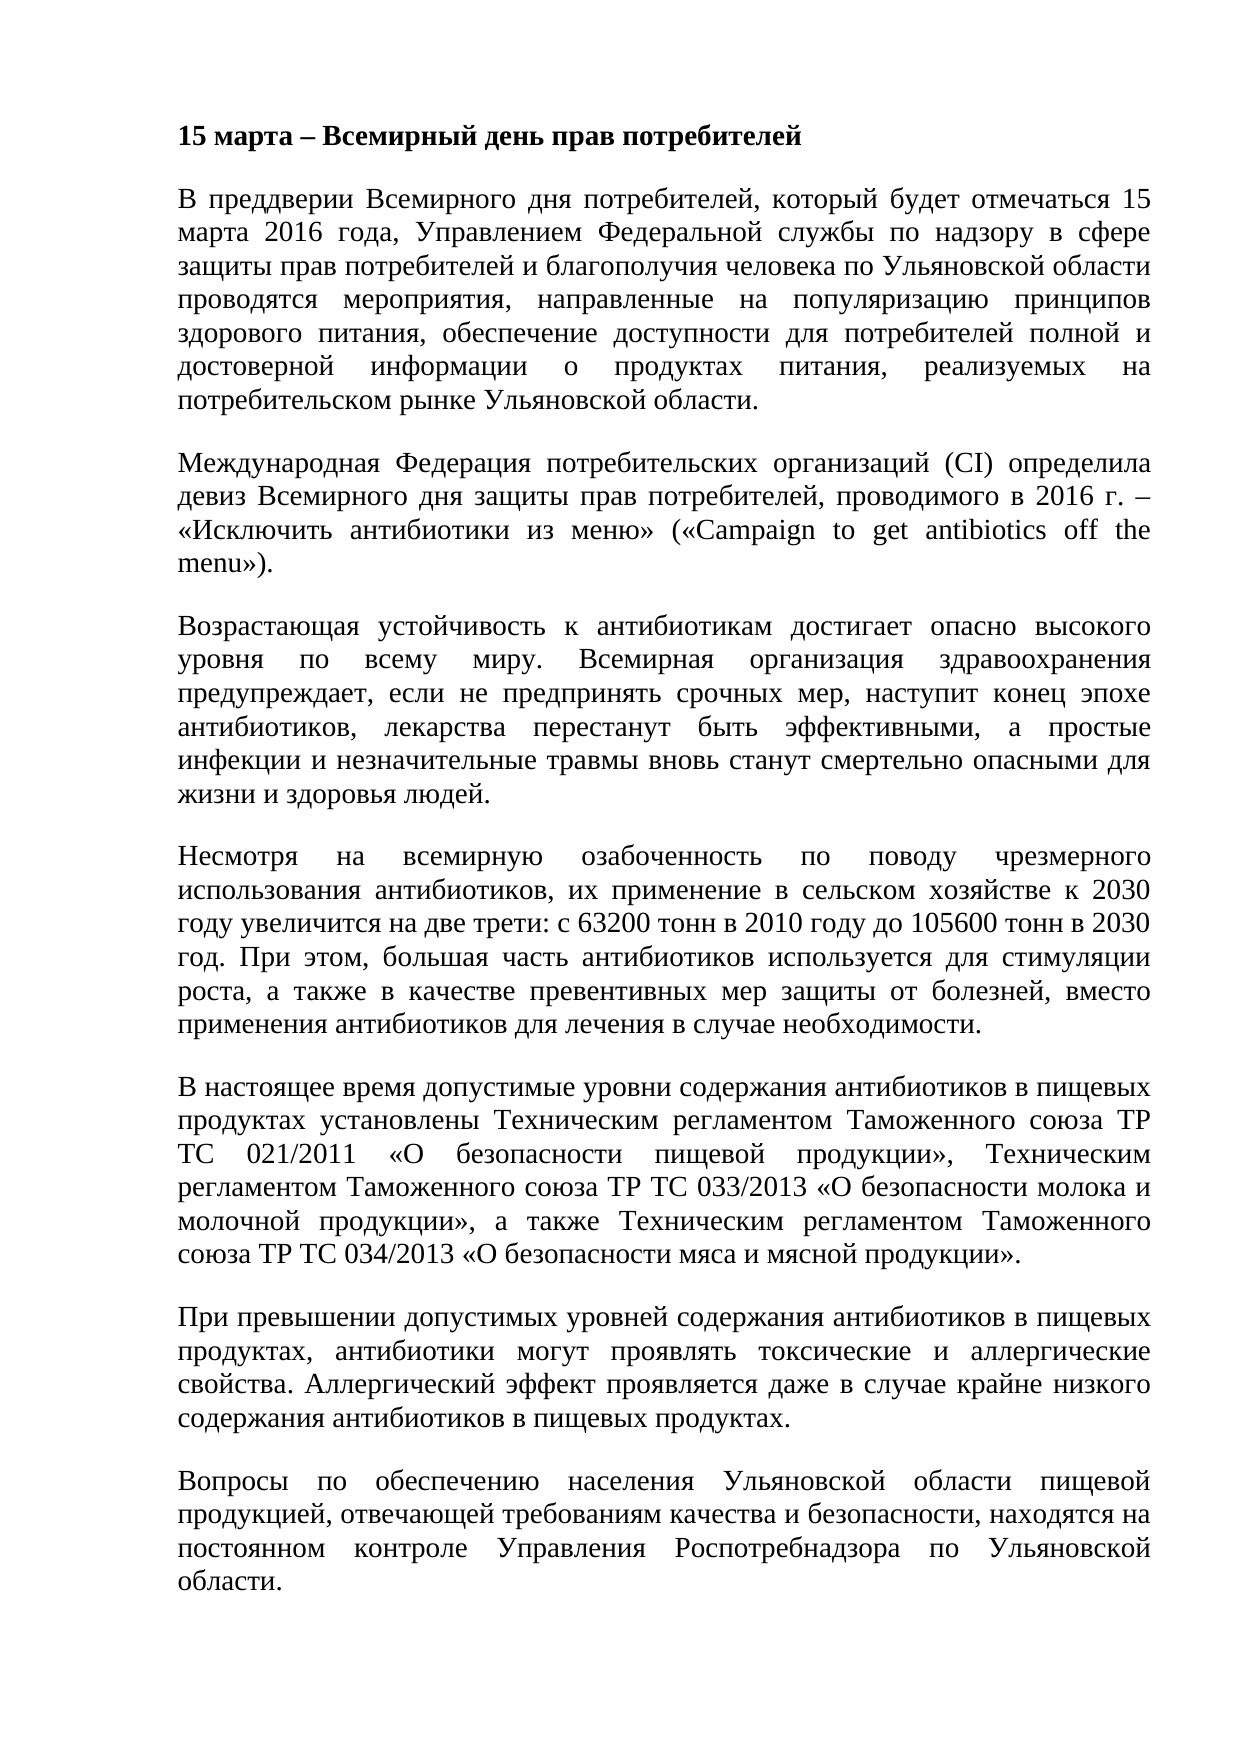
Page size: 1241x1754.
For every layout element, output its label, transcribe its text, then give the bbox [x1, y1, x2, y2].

text Вопросы по обеспечению населения Ульяновской области пищевой продукцией, отвечающей требованиям качества и безопасности, находятся на постоянном контроле Управления Роспотребнадзора по Ульяновской области. [177, 1463, 1152, 1597]
text При превышении допустимых уровней содержания антибиотиков в пищевых продуктах, антибиотики могут проявлять токсические и аллергические свойства. Аллергический эффект проявляется даже в случае крайне низкого содержания антибиотиков в пищевых продуктах. [177, 1299, 1152, 1433]
text В настоящее время допустимые уровни содержания антибиотиков в пищевых продуктах установлены Техническим регламентом Таможенного союза ТР ТС 021/2011 «О безопасности пищевой продукции», Техническим регламентом Таможенного союза ТР ТС 033/2013 «О безопасности молока и молочной продукции», а также Техническим регламентом Таможенного союза ТР ТС 034/2013 «О безопасности мяса и мясной продукции». [177, 1069, 1152, 1270]
text 15 марта – Всемирный день прав потребителей [177, 118, 1152, 152]
text Несмотря на всемирную озабоченность по поводу чрезмерного использования антибиотиков, их применение в сельском хозяйстве к 2030 году увеличится на две трети: с 63200 тонн в 2010 году до 105600 тонн в 2030 год. При этом, большая часть антибиотиков используется для стимуляции роста, а также в качестве превентивных мер защиты от болезней, вместо применения антибиотиков для лечения в случае необходимости. [177, 838, 1152, 1040]
text Международная Федерация потребительских организаций (CI) определила девиз Всемирного дня защиты прав потребителей, проводимого в 2016 г. – «Исключить антибиотики из меню» («Campaign to get antibiotics off the menu»). [177, 445, 1152, 579]
text В преддверии Всемирного дня потребителей, который будет отмечаться 15 марта 2016 года, Управлением Федеральной службы по надзору в сфере защиты прав потребителей и благополучия человека по Ульяновской области проводятся мероприятия, направленные на популяризацию принципов здорового питания, обеспечение доступности для потребителей полной и достоверной информации о продуктах питания, реализуемых на потребительском рынке Ульяновской области. [177, 181, 1152, 416]
text Возрастающая устойчивость к антибиотикам достигает опасно высокого уровня по всему миру. Всемирная организация здравоохранения предупреждает, если не предпринять срочных мер, наступит конец эпохе антибиотиков, лекарства перестанут быть эффективными, а простые инфекции и незначительные травмы вновь станут смертельно опасными для жизни и здоровья людей. [177, 608, 1152, 809]
